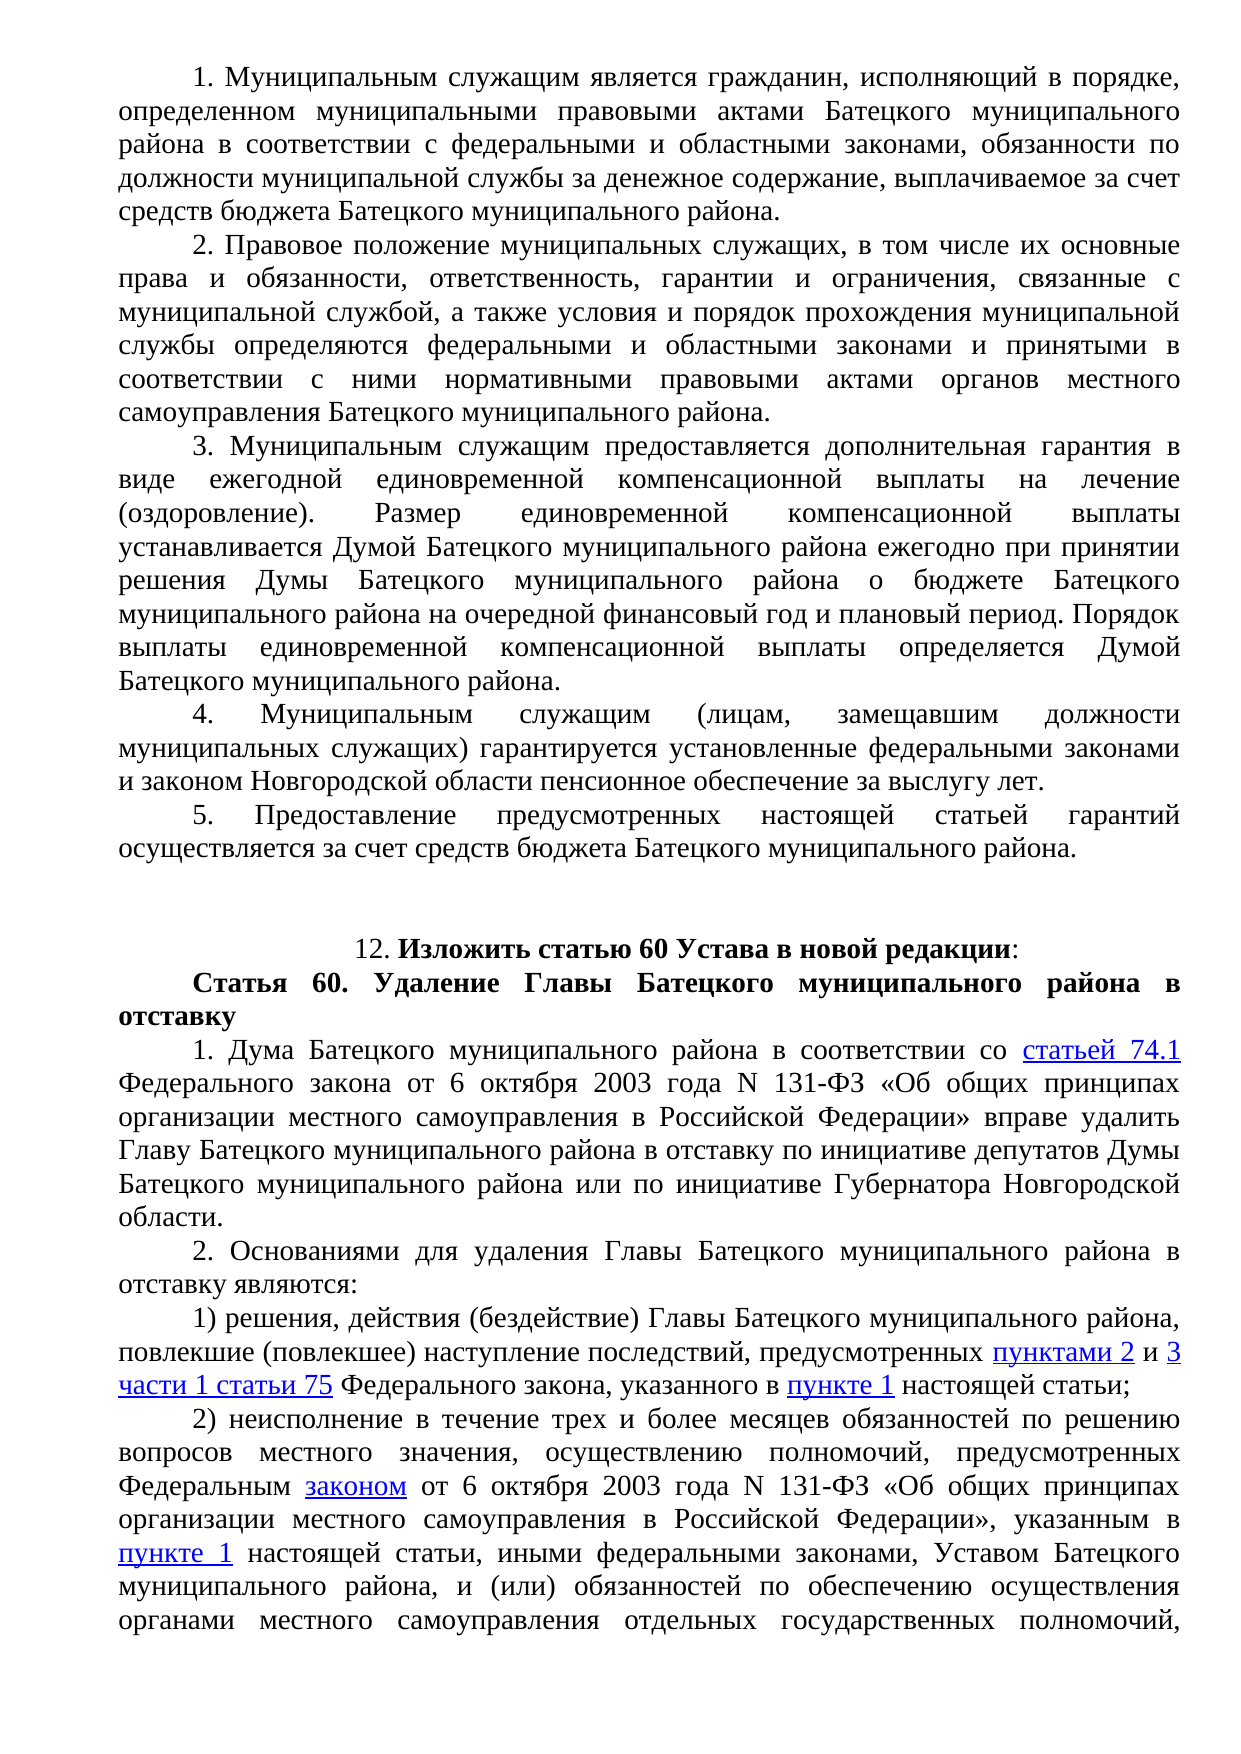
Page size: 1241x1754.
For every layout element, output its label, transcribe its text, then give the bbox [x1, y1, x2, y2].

text 1. Муниципальным служащим является гражданин, исполняющий в порядке, определенном муниципальными правовыми актами Батецкого муниципального района в соответствии с федеральными и областными законами, обязанности по должности муниципальной службы за денежное содержание, выплачиваемое за счет средств бюджета Батецкого муниципального района. [118, 59, 1181, 227]
text 4. Муниципальным служащим (лицам, замещавшим должности муниципальных служащих) гарантируется установленные федеральными законами и законом Новгородской области пенсионное обеспечение за выслугу лет. [118, 696, 1181, 797]
text 1) решения, действия (бездействие) Главы Батецкого муниципального района, повлекшие (повлекшее) наступление последствий, предусмотренных пунктами 2 и 3 части 1 статьи 75 Федерального закона, указанного в пункте 1 настоящей статьи; [118, 1300, 1181, 1401]
text 2. Правовое положение муниципальных служащих, в том числе их основные права и обязанности, ответственность, гарантии и ограничения, связанные с муниципальной службой, а также условия и порядок прохождения муниципальной службы определяются федеральными и областными законами и принятыми в соответствии с ними нормативными правовыми актами органов местного самоуправления Батецкого муниципального района. [118, 227, 1181, 428]
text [118, 1401, 1181, 1636]
text 1. Дума Батецкого муниципального района в соответствии со статьей 74.1 Федерального закона от 6 октября 2003 года N 131-ФЗ «Об общих принципах организации местного самоуправления в Российской Федерации» вправе удалить Главу Батецкого муниципального района в отставку по инициативе депутатов Думы Батецкого муниципального района или по инициативе Губернатора Новгородской области. [118, 1032, 1181, 1233]
text Статья 60. Удаление Главы Батецкого муниципального района в отставку [118, 965, 1181, 1032]
text 3. Муниципальным служащим предоставляется дополнительная гарантия в виде ежегодной единовременной компенсационной выплаты на лечение (оздоровление). Размер единовременной компенсационной выплаты устанавливается Думой Батецкого муниципального района ежегодно при принятии решения Думы Батецкого муниципального района о бюджете Батецкого муниципального района на очередной финансовый год и плановый период. Порядок выплаты единовременной компенсационной выплаты определяется Думой Батецкого муниципального района. [118, 428, 1181, 696]
text 2. Основаниями для удаления Главы Батецкого муниципального района в отставку являются: [118, 1233, 1181, 1300]
text 5. Предоставление предусмотренных настоящей статьей гарантий осуществляется за счет средств бюджета Батецкого муниципального района. [118, 797, 1181, 864]
text 12. Изложить статью 60 Устава в новой редакции: [118, 931, 1181, 965]
